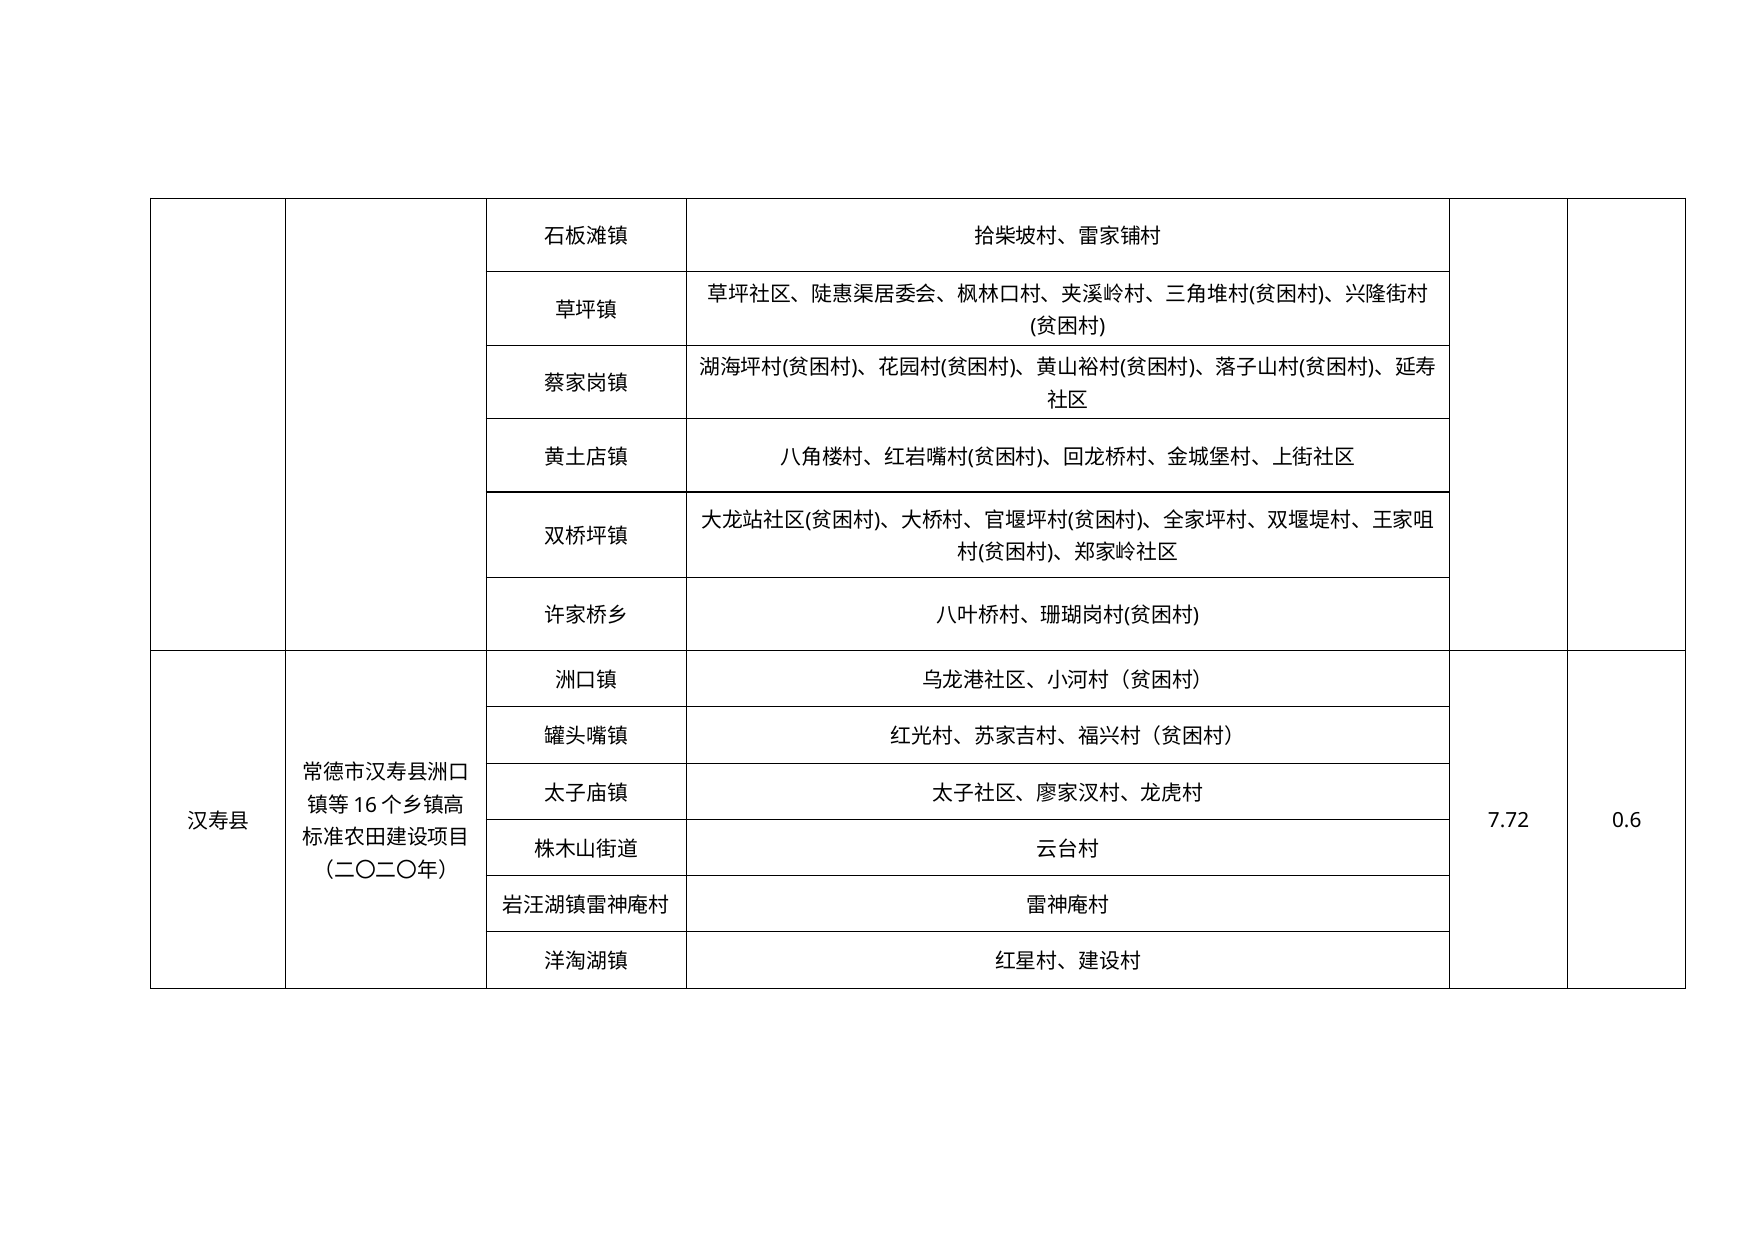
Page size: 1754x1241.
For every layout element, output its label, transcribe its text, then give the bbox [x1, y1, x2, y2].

table_cell 八角楼村、红岩嘴村(贫困村)、回龙桥村、金城堡村、上街社区 [687, 419, 1449, 491]
table_cell 双桥坪镇 [487, 493, 686, 577]
table_cell 洲口镇 [487, 651, 686, 706]
table_cell 草坪镇 [487, 272, 686, 344]
table_cell 乌龙港社区、小河村（贫困村） [687, 651, 1449, 706]
table_cell 汉寿县 [151, 651, 285, 987]
table_cell 雷神庵村 [687, 876, 1449, 931]
table_cell 草坪社区、陡惠渠居委会、枫林口村、夹溪岭村、三角堆村(贫困村)、兴隆街村(贫困村) [687, 272, 1449, 344]
table_cell 拾柴坡村、雷家铺村 [687, 199, 1449, 271]
table_cell 红光村、苏家吉村、福兴村（贫困村） [687, 707, 1449, 762]
table_cell 株木山街道 [487, 820, 686, 875]
table_cell 岩汪湖镇雷神庵村 [487, 876, 686, 931]
table_cell 湖海坪村(贫困村)、花园村(贫困村)、黄山裕村(贫困村)、落子山村(贫困村)、延寿社区 [687, 346, 1449, 418]
table_cell 罐头嘴镇 [487, 707, 686, 762]
table_cell 黄土店镇 [487, 419, 686, 491]
table_cell 太子庙镇 [487, 764, 686, 819]
table_cell 蔡家岗镇 [487, 346, 686, 418]
table_cell 八叶桥村、珊瑚岗村(贫困村) [687, 578, 1449, 650]
table_cell 石板滩镇 [487, 199, 686, 271]
table_cell 太子社区、廖家汊村、龙虎村 [687, 764, 1449, 819]
table_cell 0.6 [1568, 651, 1685, 987]
table_cell 云台村 [687, 820, 1449, 875]
table_cell 大龙站社区(贫困村)、大桥村、官堰坪村(贫困村)、全家坪村、双堰堤村、王家咀村(贫困村)、郑家岭社区 [687, 493, 1449, 577]
table_cell 7.72 [1450, 651, 1567, 987]
table_cell 许家桥乡 [487, 578, 686, 650]
table_cell 常德市汉寿县洲口镇等16个乡镇高标准农田建设项目（二〇二〇年） [286, 651, 486, 987]
table_cell 洋淘湖镇 [487, 932, 686, 987]
table_cell 红星村、建设村 [687, 932, 1449, 987]
